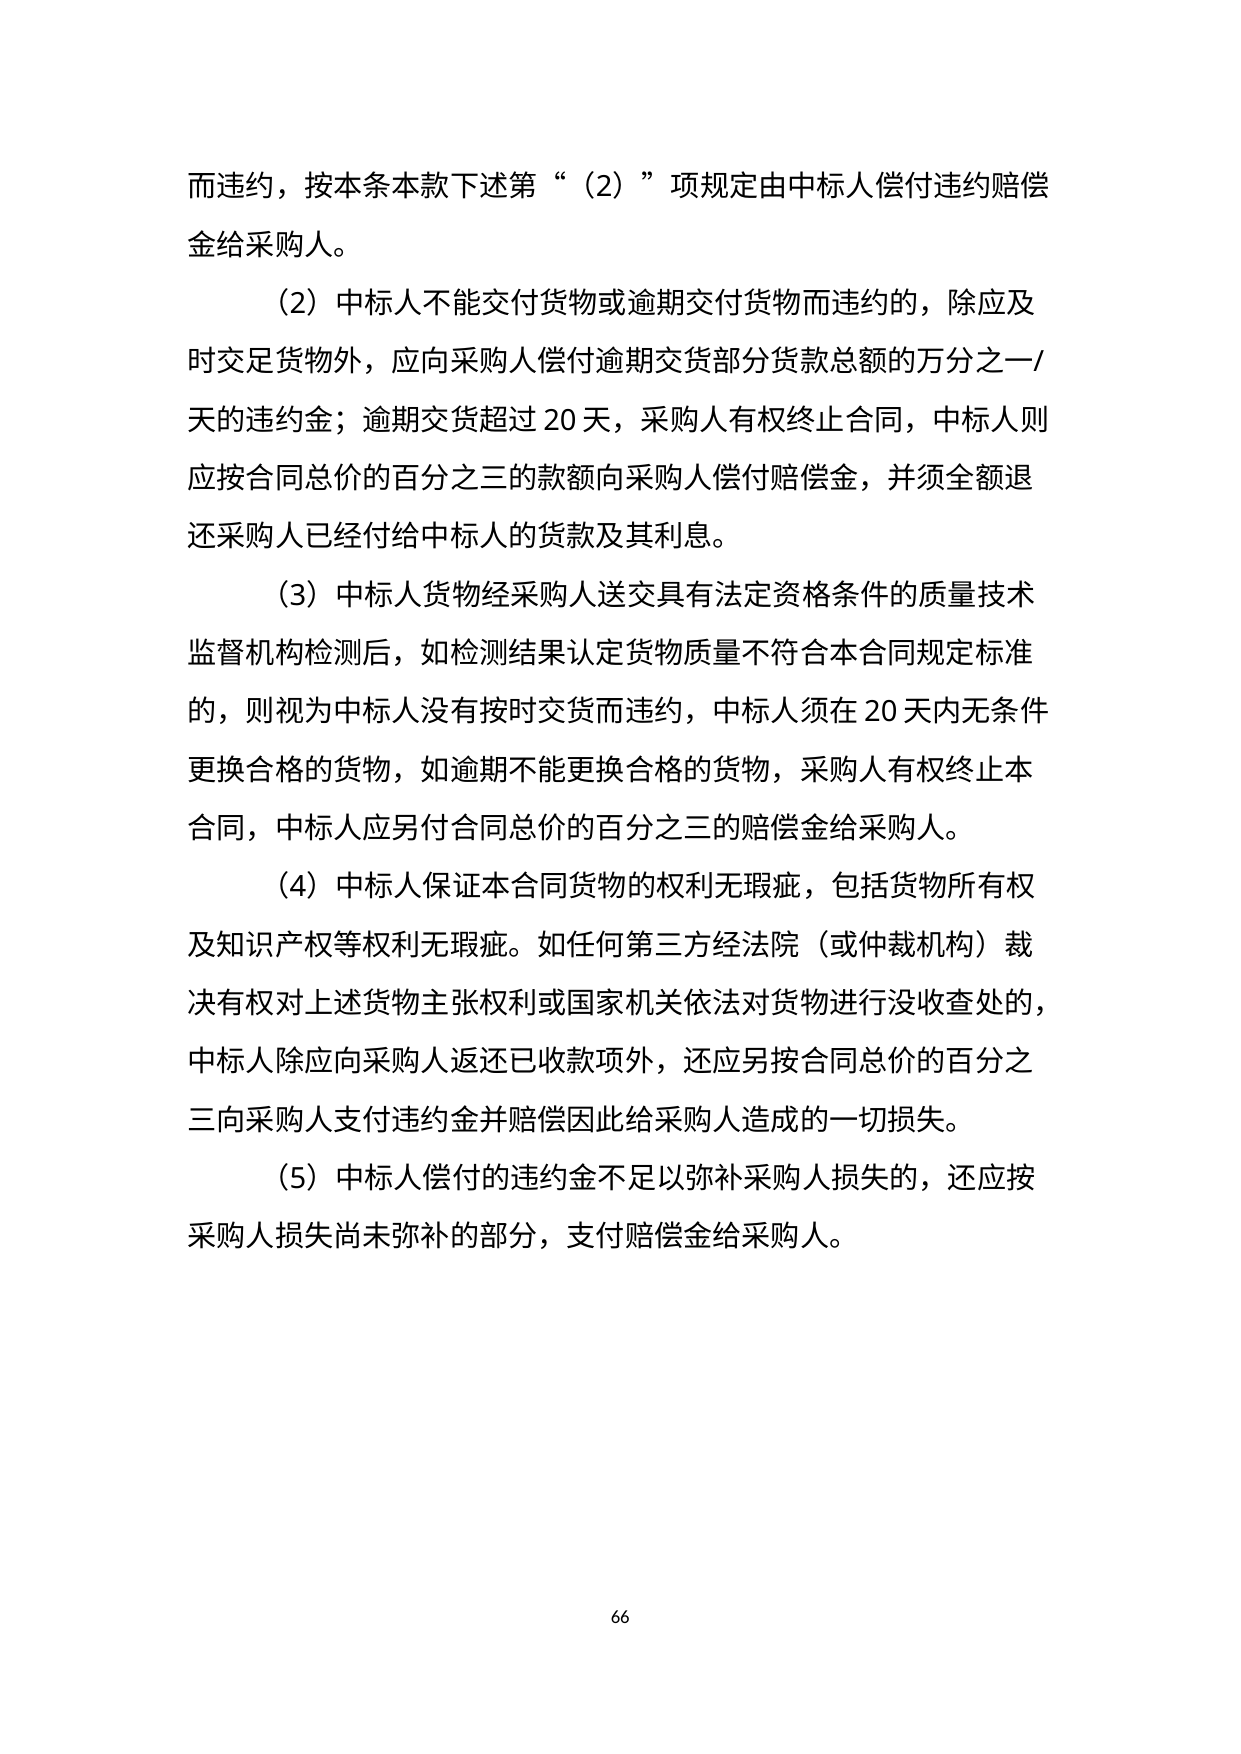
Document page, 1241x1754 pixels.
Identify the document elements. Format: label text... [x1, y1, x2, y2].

text （5）中标人偿付的违约金不足以弥补采购人损失的，还应按采购人损失尚未弥补的部分，支付赔偿金给采购人。 [187, 1142, 1053, 1258]
text （2）中标人不能交付货物或逾期交付货物而违约的，除应及时交足货物外，应向采购人偿付逾期交货部分货款总额的万分之一/天的违约金；逾期交货超过20天，采购人有权终止合同，中标人则应按合同总价的百分之三的款额向采购人偿付赔偿金，并须全额退还采购人已经付给中标人的货款及其利息。 [187, 267, 1053, 558]
text （3）中标人货物经采购人送交具有法定资格条件的质量技术监督机构检测后，如检测结果认定货物质量不符合本合同规定标准的，则视为中标人没有按时交货而违约，中标人须在20天内无条件更换合格的货物，如逾期不能更换合格的货物，采购人有权终止本合同，中标人应另付合同总价的百分之三的赔偿金给采购人。 [187, 558, 1053, 850]
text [187, 150, 1053, 267]
text （4）中标人保证本合同货物的权利无瑕疵，包括货物所有权及知识产权等权利无瑕疵。如任何第三方经法院（或仲裁机构）裁决有权对上述货物主张权利或国家机关依法对货物进行没收查处的，中标人除应向采购人返还已收款项外，还应另按合同总价的百分之三向采购人支付违约金并赔偿因此给采购人造成的一切损失。 [187, 850, 1053, 1142]
